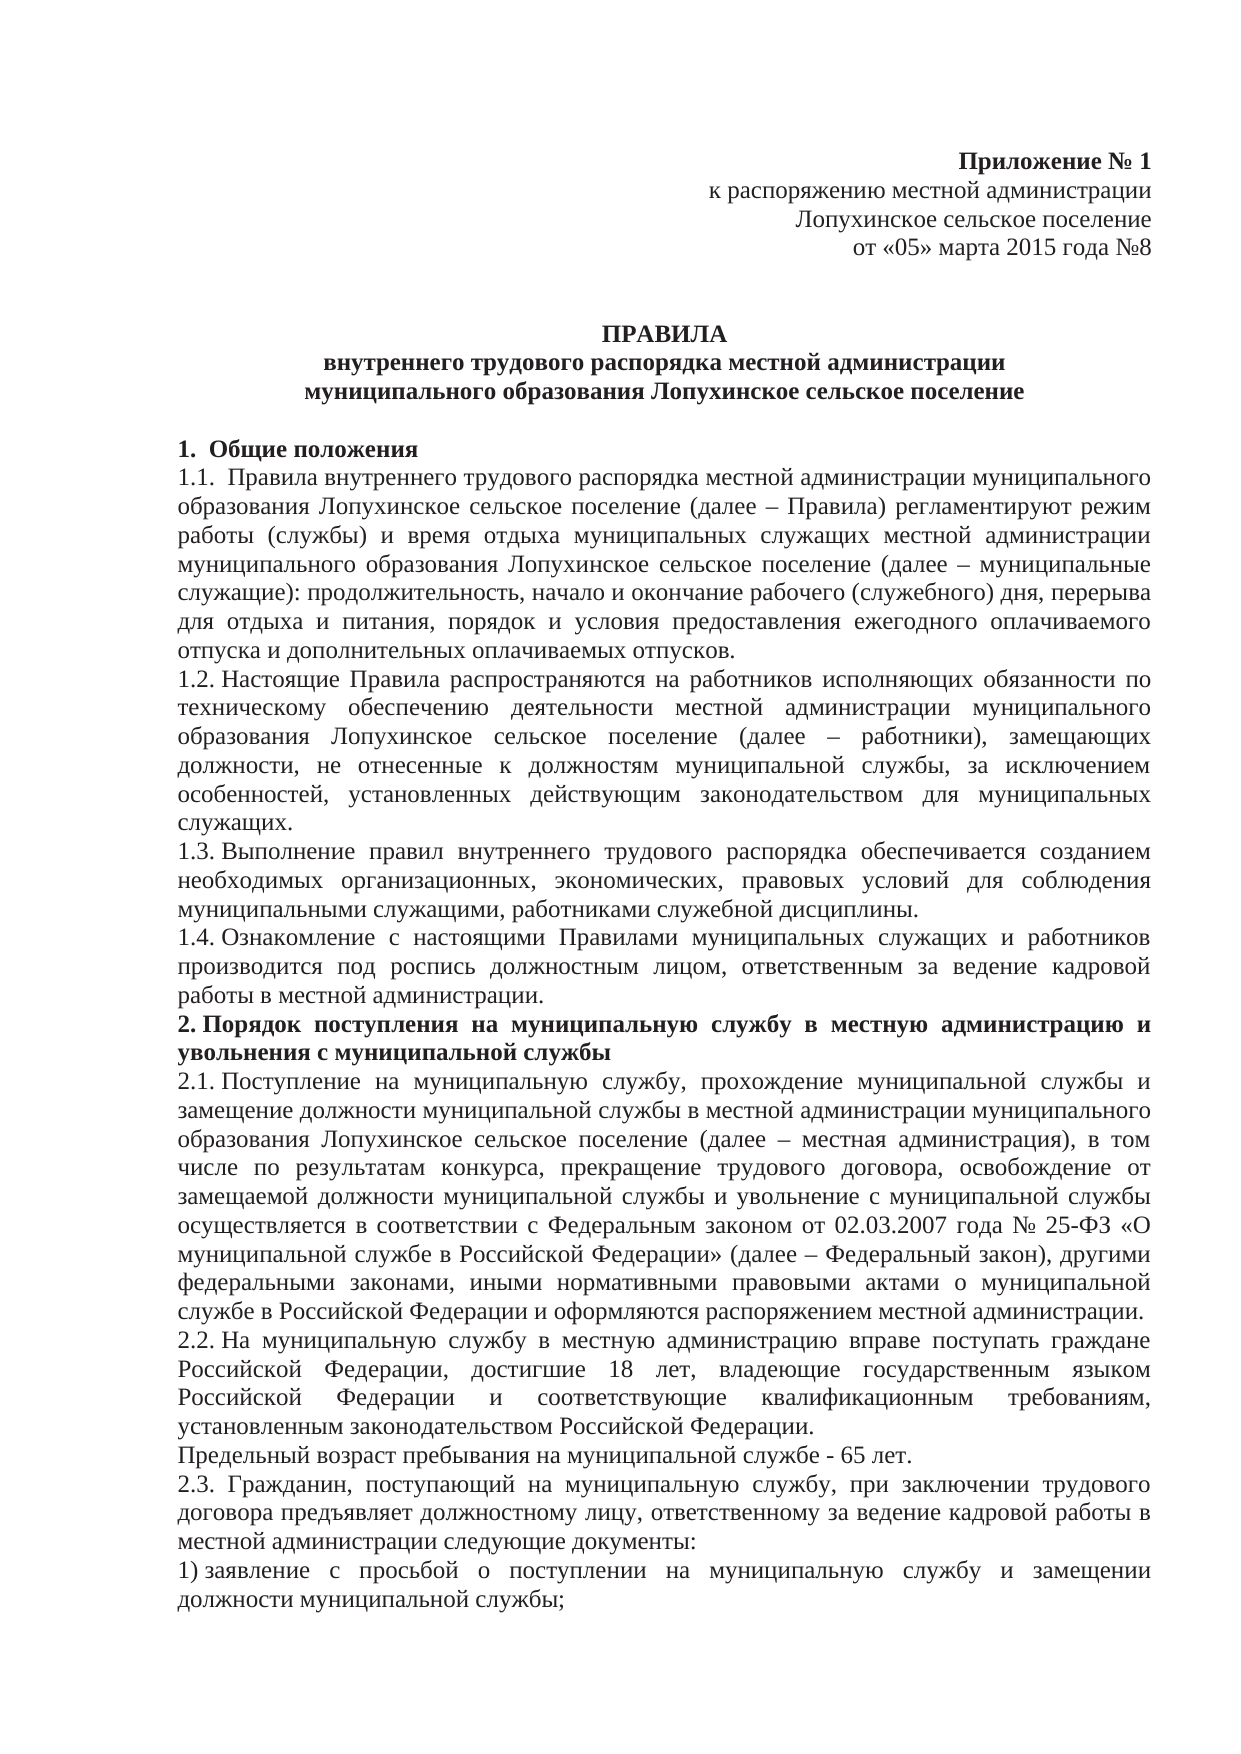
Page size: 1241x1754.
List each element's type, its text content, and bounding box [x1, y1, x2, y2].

text 1.4. Ознакомление с настоящими Правилами муниципальных служащих и работников производится под роспись должностным лицом, ответственным за ведение кадровой работы в местной администрации. [177, 922, 1152, 1009]
text 2.1. Поступление на муниципальную службу, прохождение муниципальной службы и замещение должности муниципальной службы в местной администрации муниципального образования Лопухинское сельское поселение (далее – местная администрация), в том числе по результатам конкурса, прекращение трудового договора, освобождение от замещаемой должности муниципальной службы и увольнение с муниципальной службы осуществляется в соответствии с Федеральным законом от 02.03.2007 года № 25-ФЗ «О муниципальной службе в Российской Федерации» (далее – Федеральный закон), другими федеральными законами, иными нормативными правовыми актами о муниципальной службе в Российской Федерации и оформляются распоряжением местной администрации. [177, 1066, 1152, 1325]
text 1.2. Настоящие Правила распространяются на работников исполняющих обязанности по техническому обеспечению деятельности местной администрации муниципального образования Лопухинское сельское поселение (далее – работники), замещающих должности, не отнесенные к должностям муниципальной службы, за исключением особенностей, установленных действующим законодательством для муниципальных служащих. [177, 664, 1152, 836]
text от «05» марта 2015 года №8 [177, 232, 1152, 261]
text внутреннего трудового распорядка местной администрации [177, 347, 1152, 376]
text 1) заявление с просьбой о поступлении на муниципальную службу и замещении должности муниципальной службы; [177, 1555, 1152, 1612]
text муниципального образования Лопухинское сельское поселение [177, 376, 1152, 405]
text Приложение № 1 [177, 146, 1152, 175]
text 1.3. Выполнение правил внутреннего трудового распорядка обеспечивается созданием необходимых организационных, экономических, правовых условий для соблюдения муниципальными служащими, работниками служебной дисциплины. [177, 836, 1152, 922]
text Предельный возраст пребывания на муниципальной службе - 65 лет. [177, 1440, 1152, 1469]
text 1. Общие положения [177, 434, 1152, 462]
text 2.2. На муниципальную службу в местную администрацию вправе поступать граждане Российской Федерации, достигшие 18 лет, владеющие государственным языком Российской Федерации и соответствующие квалификационным требованиям, установленным законодательством Российской Федерации. [177, 1325, 1152, 1440]
text 2. Порядок поступления на муниципальную службу в местную администрацию и увольнения с муниципальной службы [177, 1009, 1152, 1066]
text к распоряжению местной администрации [177, 175, 1152, 204]
text ПРАВИЛА [177, 319, 1152, 347]
text Лопухинское сельское поселение [177, 204, 1152, 232]
text 2.3. Гражданин, поступающий на муниципальную службу, при заключении трудового договора предъявляет должностному лицу, ответственному за ведение кадровой работы в местной администрации следующие документы: [177, 1469, 1152, 1555]
text 1.1. Правила внутреннего трудового распорядка местной администрации муниципального образования Лопухинское сельское поселение (далее – Правила) регламентируют режим работы (службы) и время отдыха муниципальных служащих местной администрации муниципального образования Лопухинское сельское поселение (далее – муниципальные служащие): продолжительность, начало и окончание рабочего (служебного) дня, перерыва для отдыха и питания, порядок и условия предоставления ежегодного оплачиваемого отпуска и дополнительных оплачиваемых отпусков. [177, 462, 1152, 664]
